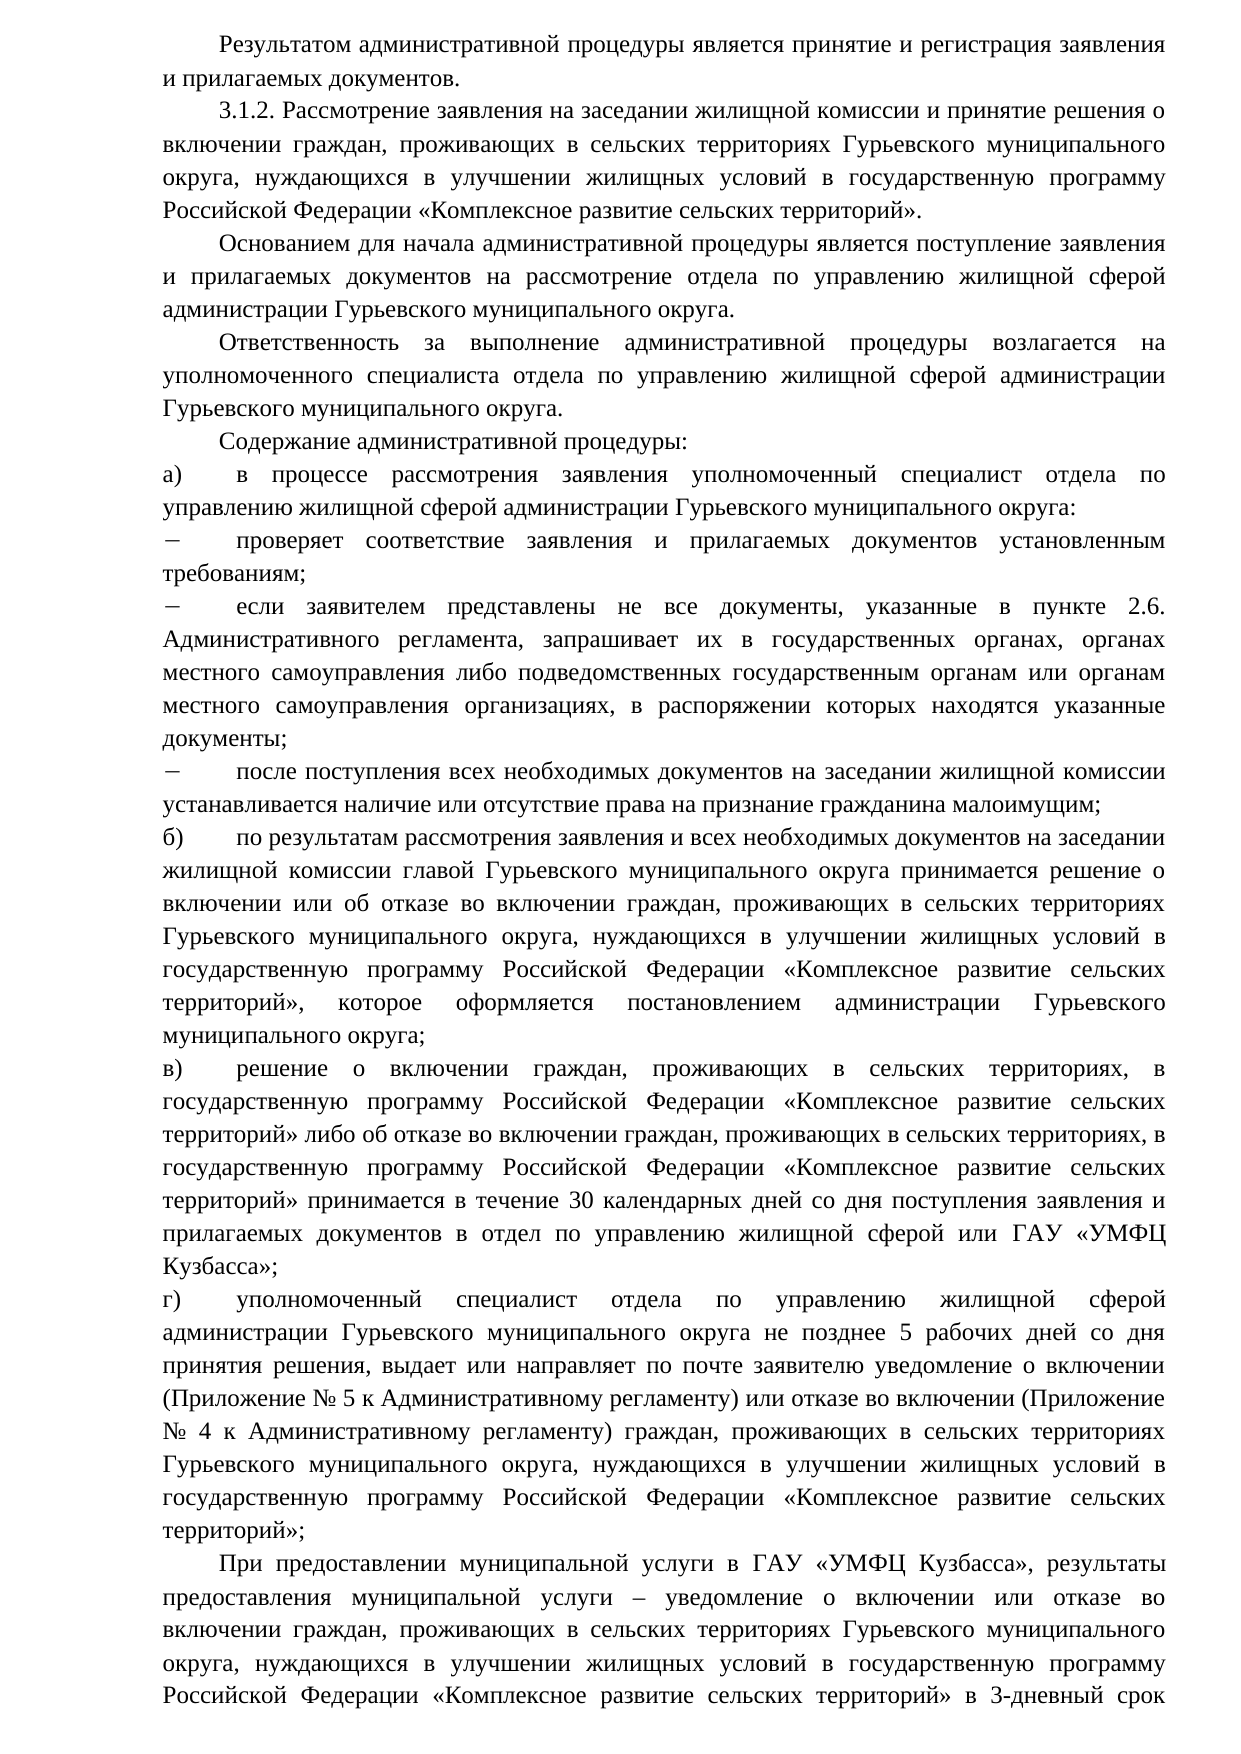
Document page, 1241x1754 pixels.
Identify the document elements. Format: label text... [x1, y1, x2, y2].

list по результатам рассмотрения заявления и всех необходимых документов на заседании жилищной комиссии главой Гурьевского муниципального округа принимается решение о включении или об отказе во включении граждан, проживающих в сельских территориях Гурьевского муниципального округа, нуждающихся в улучшении жилищных условий в государственную программу Российской Федерации «Комплексное развитие сельских территорий», которое оформляется постановлением администрации Гурьевского муниципального округа; [162, 822, 1166, 1049]
text Ответственность за выполнение административной процедуры возлагается на уполномоченного специалиста отдела по управлению жилищной сферой администрации Гурьевского муниципального округа. [162, 327, 1166, 422]
text 3.1.2. Рассмотрение заявления на заседании жилищной комиссии и принятие решения о включении граждан, проживающих в сельских территориях Гурьевского муниципального округа, нуждающихся в улучшении жилищных условий в государственную программу Российской Федерации «Комплексное развитие сельских территорий». [162, 96, 1166, 223]
text Содержание административной процедуры: [162, 426, 1166, 454]
list решение о включении граждан, проживающих в сельских территориях, в государственную программу Российской Федерации «Комплексное развитие сельских территорий» либо об отказе во включении граждан, проживающих в сельских территориях, в государственную программу Российской Федерации «Комплексное развитие сельских территорий» принимается в течение 30 календарных дней со дня поступления заявления и прилагаемых документов в отдел по управлению жилищной сферой или ГАУ «УМФЦ Кузбасса»; [162, 1053, 1166, 1280]
list проверяет соответствие заявления и прилагаемых документов установленным требованиям; [162, 525, 1166, 587]
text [162, 1548, 1166, 1709]
list после поступления всех необходимых документов на заседании жилищной комиссии устанавливается наличие или отсутствие права на признание гражданина малоимущим; [162, 756, 1166, 818]
list если заявителем представлены не все документы, указанные в пункте 2.6. Административного регламента, запрашивает их в государственных органах, органах местного самоуправления либо подведомственных государственным органам или органам местного самоуправления организациях, в распоряжении которых находятся указанные документы; [162, 591, 1166, 752]
text Результатом административной процедуры является принятие и регистрация заявления и прилагаемых документов. [162, 29, 1166, 91]
list уполномоченный специалист отдела по управлению жилищной сферой администрации Гурьевского муниципального округа не позднее 5 рабочих дней со дня принятия решения, выдает или направляет по почте заявителю уведомление о включении (Приложение № 5 к Административному регламенту) или отказе во включении (Приложение № 4 к Административному регламенту) граждан, проживающих в сельских территориях Гурьевского муниципального округа, нуждающихся в улучшении жилищных условий в государственную программу Российской Федерации «Комплексное развитие сельских территорий»; [162, 1284, 1166, 1544]
list в процессе рассмотрения заявления уполномоченный специалист отдела по управлению жилищной сферой администрации Гурьевского муниципального округа: [162, 459, 1166, 521]
text Основанием для начала административной процедуры является поступление заявления и прилагаемых документов на рассмотрение отдела по управлению жилищной сферой администрации Гурьевского муниципального округа. [162, 228, 1166, 322]
